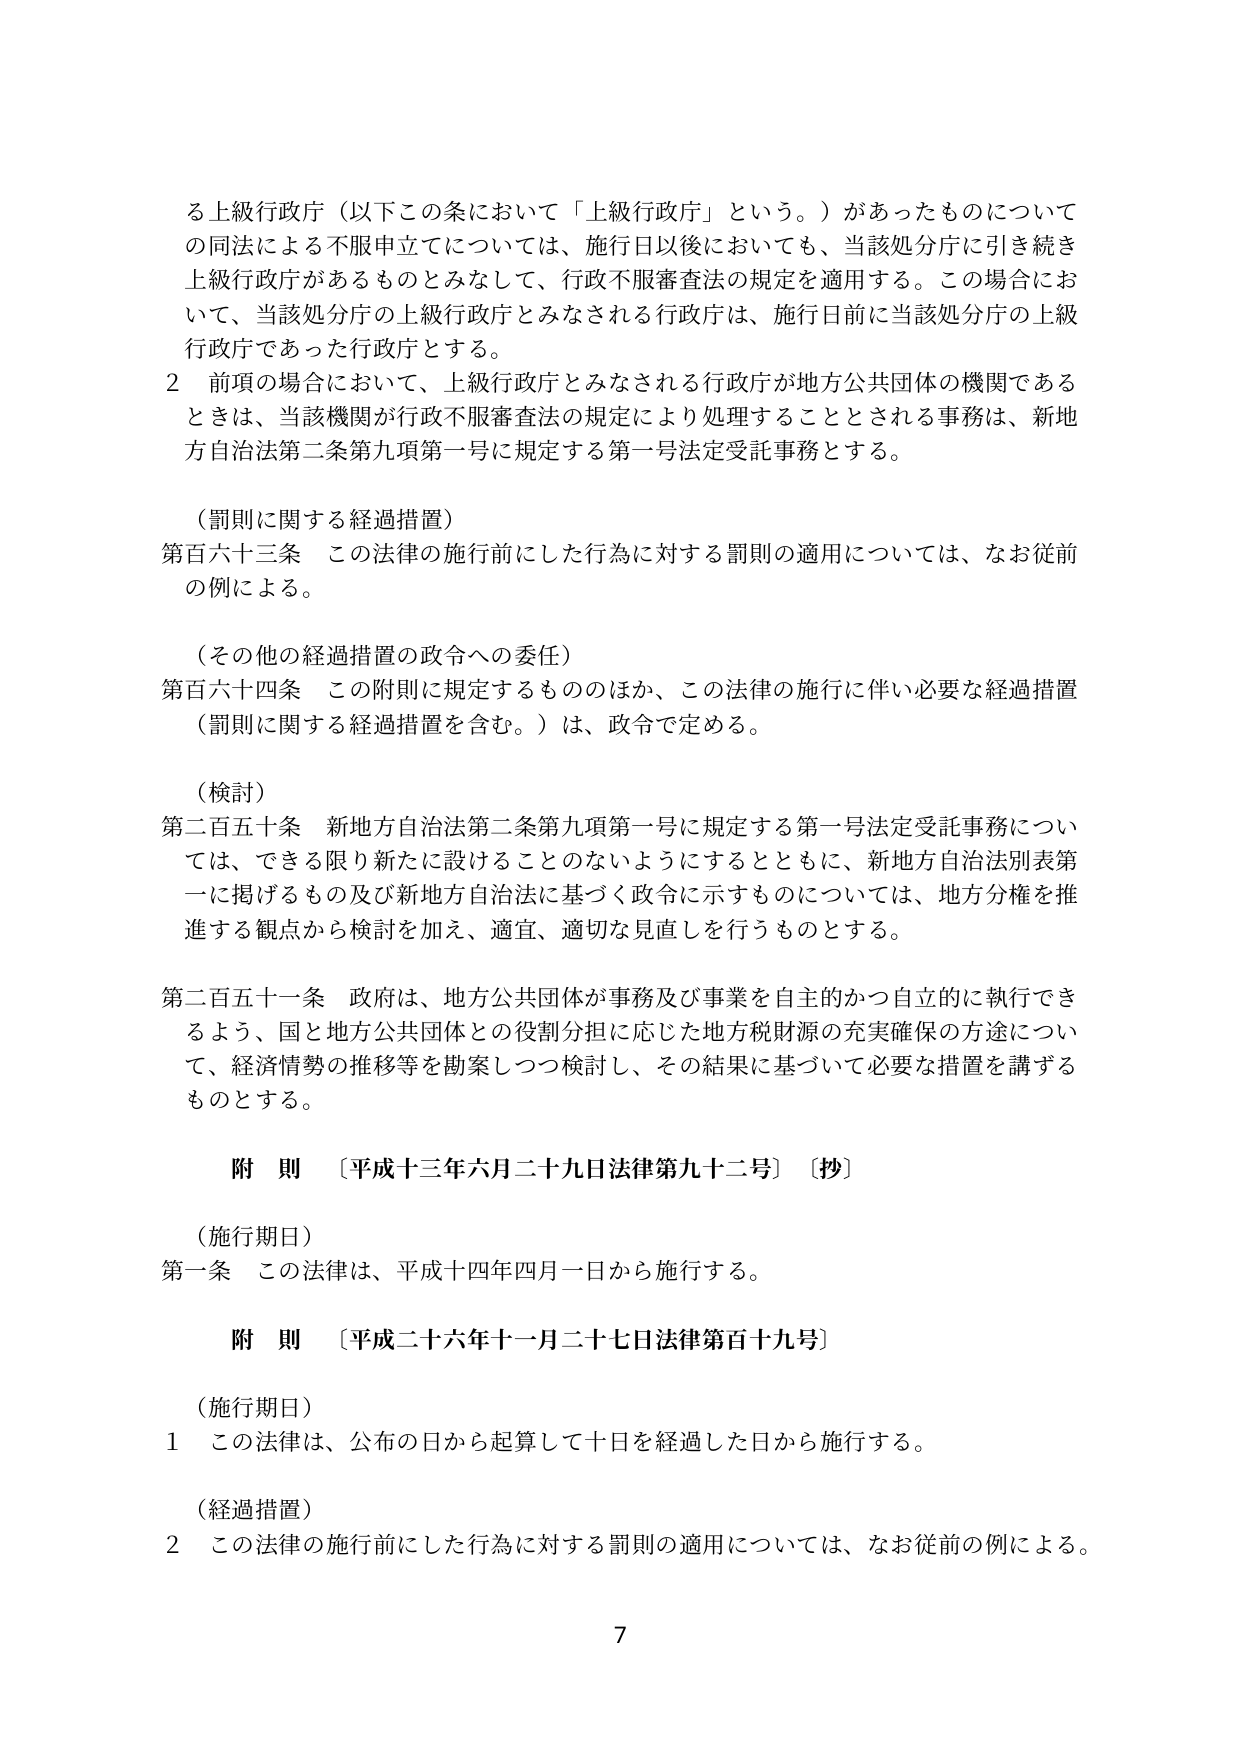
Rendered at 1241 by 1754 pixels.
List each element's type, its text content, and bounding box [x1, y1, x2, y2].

text ２ この法律の施行前にした行為に対する罰則の適用については、なお従前の例による。 [161, 1526, 1079, 1560]
text 附 則 〔平成十三年六月二十九日法律第九十二号〕〔抄〕 [230, 1150, 1079, 1184]
text （施行期日） [184, 1389, 1079, 1424]
text 第百六十四条 この附則に規定するもののほか、この法律の施行に伴い必要な経過措置（罰則に関する経過措置を含む。）は、政令で定める。 [161, 672, 1079, 740]
text 附 則 〔平成二十六年十一月二十七日法律第百十九号〕 [230, 1321, 1079, 1355]
text （その他の経過措置の政令への委任） [184, 638, 1079, 672]
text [161, 194, 1079, 364]
text （経過措置） [184, 1492, 1079, 1526]
text 第一条 この法律は、平成十四年四月一日から施行する。 [161, 1253, 1079, 1287]
text （罰則に関する経過措置） [184, 501, 1079, 535]
text （検討） [184, 774, 1079, 809]
text 第二百五十条 新地方自治法第二条第九項第一号に規定する第一号法定受託事務については、できる限り新たに設けることのないようにするとともに、新地方自治法別表第一に掲げるもの及び新地方自治法に基づく政令に示すものについては、地方分権を推進する観点から検討を加え、適宜、適切な見直しを行うものとする。 [161, 809, 1079, 945]
text １ この法律は、公布の日から起算して十日を経過した日から施行する。 [161, 1424, 1079, 1458]
text （施行期日） [184, 1219, 1079, 1253]
text 第二百五十一条 政府は、地方公共団体が事務及び事業を自主的かつ自立的に執行できるよう、国と地方公共団体との役割分担に応じた地方税財源の充実確保の方途について、経済情勢の推移等を勘案しつつ検討し、その結果に基づいて必要な措置を講ずるものとする。 [161, 979, 1079, 1116]
text 第百六十三条 この法律の施行前にした行為に対する罰則の適用については、なお従前の例による。 [161, 535, 1079, 604]
text ２ 前項の場合において、上級行政庁とみなされる行政庁が地方公共団体の機関であるときは、当該機関が行政不服審査法の規定により処理することとされる事務は、新地方自治法第二条第九項第一号に規定する第一号法定受託事務とする。 [161, 364, 1079, 467]
